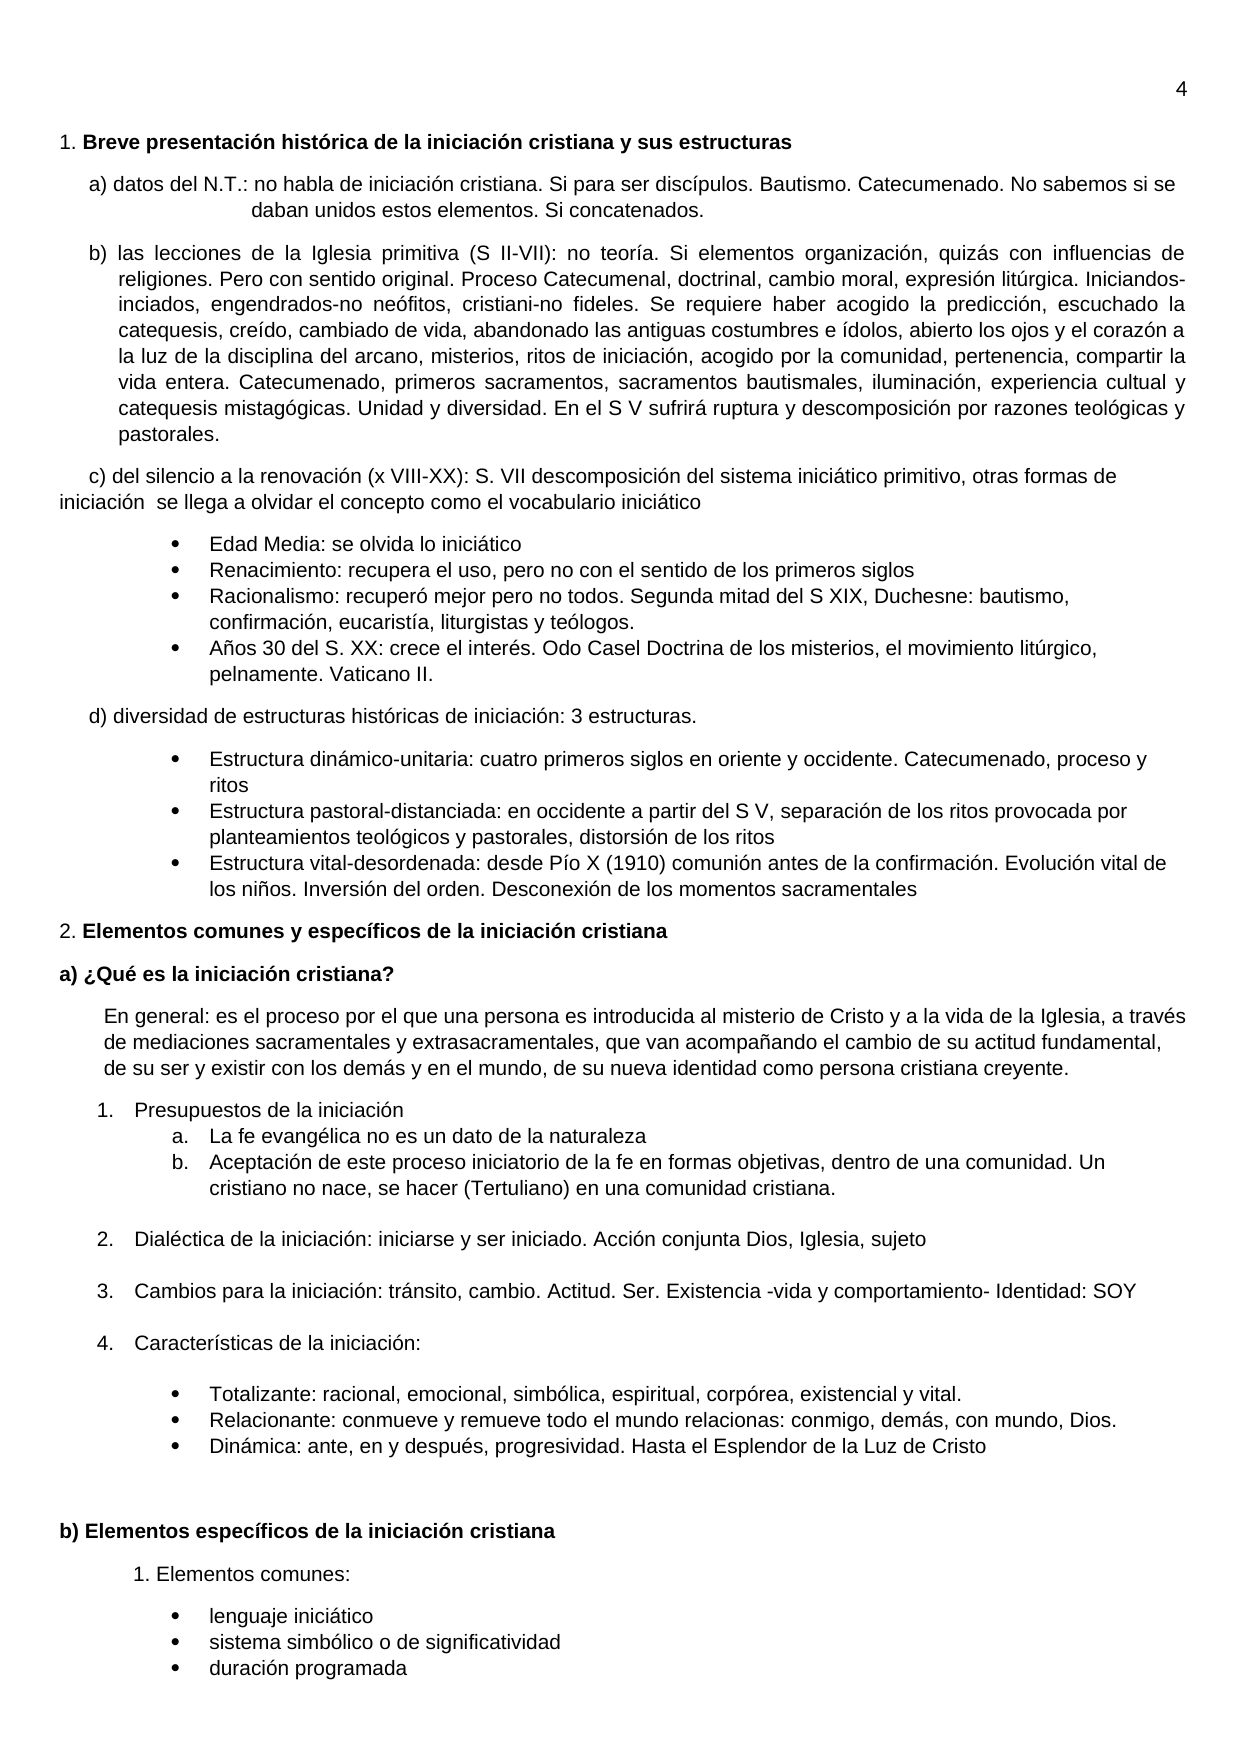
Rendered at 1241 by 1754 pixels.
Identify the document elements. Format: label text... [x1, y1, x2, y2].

list lenguaje iniciático [172, 1604, 1187, 1628]
list Estructura dinámico-unitaria: cuatro primeros siglos en oriente y occidente. Catecumenado, proceso y ritos [172, 747, 1187, 797]
list Renacimiento: recupera el uso, pero no con el sentido de los primeros siglos [172, 558, 1187, 582]
text En general: es el proceso por el que una persona es introducida al misterio de Cristo y a la vida de la Iglesia, a través de mediaciones sacramentales y extrasacramentales, que van acompañando el cambio de su actitud fundamental, de su ser y existir con los demás y en el mundo, de su nueva identidad como persona cristiana creyente. [103, 1004, 1187, 1079]
text 1. Elementos comunes: [59, 1562, 1187, 1586]
text d) diversidad de estructuras históricas de iniciación: 3 estructuras. [59, 704, 1187, 728]
text 1. Breve presentación histórica de la iniciación cristiana y sus estructuras [59, 130, 1187, 154]
list Años 30 del S. XX: crece el interés. Odo Casel Doctrina de los misterios, el movimiento litúrgico, pelnamente. Vaticano II. [172, 636, 1187, 686]
list La fe evangélica no es un dato de la naturaleza [172, 1124, 1187, 1148]
text a) ¿Qué es la iniciación cristiana? [59, 961, 1187, 985]
list Dialéctica de la iniciación: iniciarse y ser iniciado. Acción conjunta Dios, Iglesia, sujeto [97, 1227, 1187, 1251]
list Estructura vital-desordenada: desde Pío X (1910) comunión antes de la confirmación. Evolución vital de los niños. Inversión del orden. Desconexión de los momentos sacramentales [172, 850, 1187, 900]
list Racionalismo: recuperó mejor pero no todos. Segunda mitad del S XIX, Duchesne: bautismo, confirmación, eucaristía, liturgistas y teólogos. [172, 584, 1187, 634]
list Estructura pastoral-distanciada: en occidente a partir del S V, separación de los ritos provocada por planteamientos teológicos y pastorales, distorsión de los ritos [172, 799, 1187, 848]
text c) del silencio a la renovación (x VIII-XX): S. VII descomposición del sistema iniciático primitivo, otras formas de iniciación se llega a olvidar el concepto como el vocabulario iniciático [59, 464, 1187, 514]
list Cambios para la iniciación: tránsito, cambio. Actitud. Ser. Existencia -vida y comportamiento- Identidad: SOY [97, 1279, 1187, 1303]
text b) las lecciones de la Iglesia primitiva (S II-VII): no teoría. Si elementos organización, quizás con influencias de religiones. Pero con sentido original. Proceso Catecumenal, doctrinal, cambio moral, expresión litúrgica. Iniciandos-inciados, engendrados-no neófitos, cristiani-no fideles. Se requiere haber acogido la predicción, escuchado la catequesis, creído, cambiado de vida, abandonado las antiguas costumbres e ídolos, abierto los ojos y el corazón a la luz de la disciplina del arcano, misterios, ritos de iniciación, acogido por la comunidad, pertenencia, compartir la vida entera. Catecumenado, primeros sacramentos, sacramentos bautismales, iluminación, experiencia cultual y catequesis mistagógicas. Unidad y diversidad. En el S V sufrirá ruptura y descomposición por razones teológicas y pastorales. [89, 241, 1187, 445]
list Edad Media: se olvida lo iniciático [172, 532, 1187, 556]
list Aceptación de este proceso iniciatorio de la fe en formas objetivas, dentro de una comunidad. Un cristiano no nace, se hacer (Tertuliano) en una comunidad cristiana. [172, 1150, 1187, 1199]
list Relacionante: conmueve y remueve todo el mundo relacionas: conmigo, demás, con mundo, Dios. [172, 1408, 1187, 1432]
text b) Elementos específicos de la iniciación cristiana [59, 1519, 1187, 1543]
list Presupuestos de la iniciación [97, 1098, 1187, 1122]
list Totalizante: racional, emocional, simbólica, espiritual, corpórea, existencial y vital. [172, 1382, 1187, 1406]
list Características de la iniciación: [97, 1331, 1187, 1354]
list sistema simbólico o de significatividad [172, 1630, 1187, 1654]
list Dinámica: ante, en y después, progresividad. Hasta el Esplendor de la Luz de Cristo [172, 1434, 1187, 1458]
text 2. Elementos comunes y específicos de la iniciación cristiana [59, 919, 1187, 943]
text a) datos del N.T.: no habla de iniciación cristiana. Si para ser discípulos. Bautismo. Catecumenado. No sabemos si se daban unidos estos elementos. Si concatenados. [89, 172, 1187, 222]
list duración programada [172, 1656, 1187, 1680]
